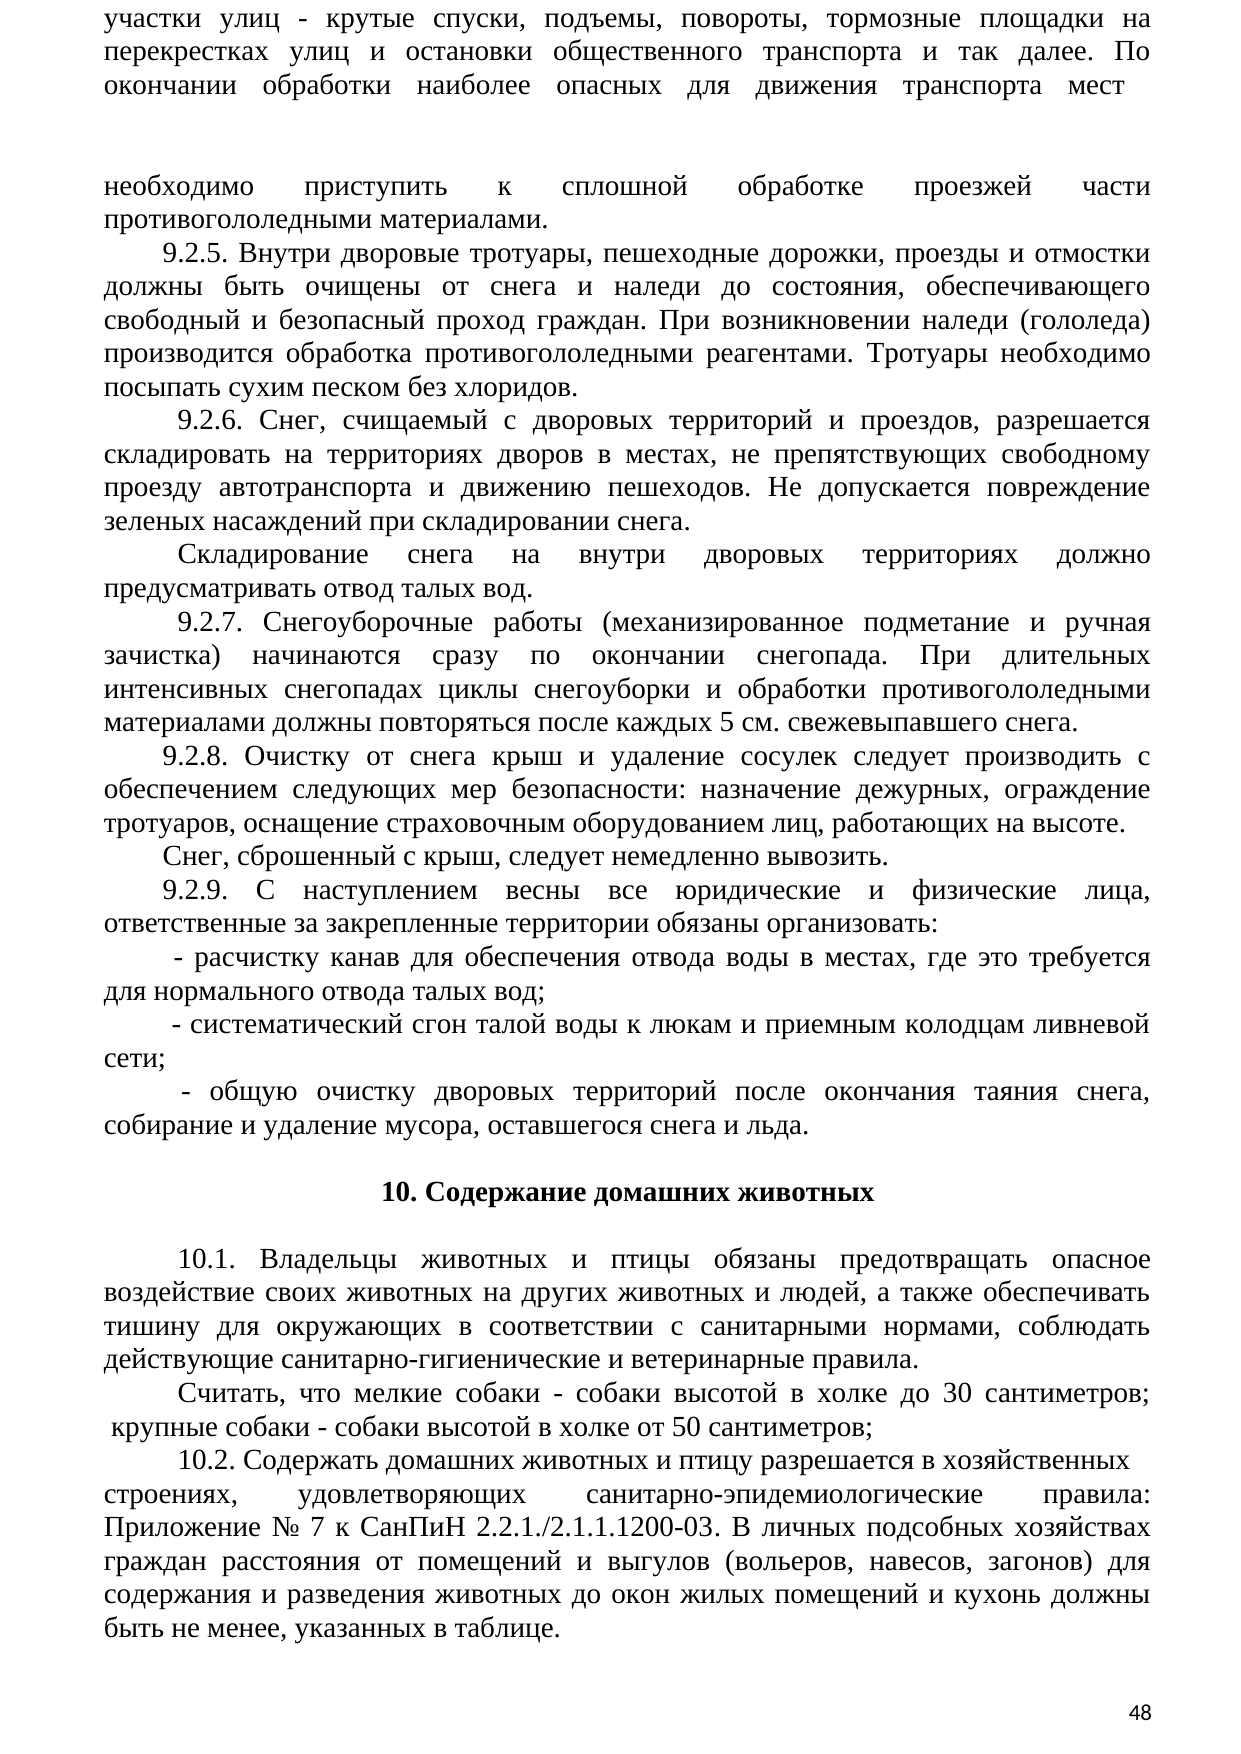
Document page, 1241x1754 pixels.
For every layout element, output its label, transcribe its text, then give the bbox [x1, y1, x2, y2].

text 9.2.5. Внутри дворовые тротуары, пешеходные дорожки, проезды и отмостки должны быть очищены от снега и наледи до состояния, обеспечивающего свободный и безопасный проход граждан. При возникновении наледи (гололеда) производится обработка противогололедными реагентами. Тротуары необходимо посыпать сухим песком без хлоридов. [103, 235, 1152, 402]
text 9.2.8. Очистку от снега крыш и удаление сосулек следует производить с обеспечением следующих мер безопасности: назначение дежурных, ограждение тротуаров, оснащение страховочным оборудованием лиц, работающих на высоте. [103, 738, 1152, 838]
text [103, 0, 1152, 235]
text 10.2. Содержать домашних животных и птицу разрешается в хозяйственных [103, 1442, 1152, 1476]
text Складирование снега на внутри дворовых территориях должно предусматривать отвод талых вод. [103, 537, 1152, 604]
text 10. Содержание домашних животных [103, 1174, 1152, 1207]
text строениях, удовлетворяющих санитарно-эпидемиологические правила: Приложение № 7 к СанПиН 2.2.1./2.1.1.1200-03. В личных подсобных хозяйствах граждан расстояния от помещений и выгулов (вольеров, навесов, загонов) для содержания и разведения животных до окон жилых помещений и кухонь должны быть не менее, указанных в таблице. [103, 1476, 1152, 1643]
text 9.2.9. С наступлением весны все юридические и физические лица, ответственные за закрепленные территории обязаны организовать: [103, 872, 1152, 939]
text 10.1. Владельцы животных и птицы обязаны предотвращать опасное воздействие своих животных на других животных и людей, а также обеспечивать тишину для окружающих в соответствии с санитарными нормами, соблюдать действующие санитарно-гигиенические и ветеринарные правила. [103, 1241, 1152, 1375]
text 9.2.6. Снег, счищаемый с дворовых территорий и проездов, разрешается складировать на территориях дворов в местах, не препятствующих свободному проезду автотранспорта и движению пешеходов. Не допускается повреждение зеленых насаждений при складировании снега. [103, 402, 1152, 537]
text 9.2.7. Снегоуборочные работы (механизированное подметание и ручная зачистка) начинаются сразу по окончании снегопада. При длительных интенсивных снегопадах циклы снегоуборки и обработки противогололедными материалами должны повторяться после каждых 5 см. свежевыпавшего снега. [103, 604, 1152, 738]
text - общую очистку дворовых территорий после окончания таяния снега, собирание и удаление мусора, оставшегося снега и льда. [103, 1073, 1152, 1140]
text - систематический сгон талой воды к люкам и приемным колодцам ливневой сети; [103, 1006, 1152, 1073]
text - расчистку канав для обеспечения отвода воды в местах, где это требуется для нормального отвода талых вод; [103, 939, 1152, 1006]
text Снег, сброшенный с крыш, следует немедленно вывозить. [103, 838, 1152, 872]
text Считать, что мелкие собаки - собаки высотой в холке до 30 сантиметров; крупные собаки - собаки высотой в холке от 50 сантиметров; [103, 1375, 1152, 1442]
